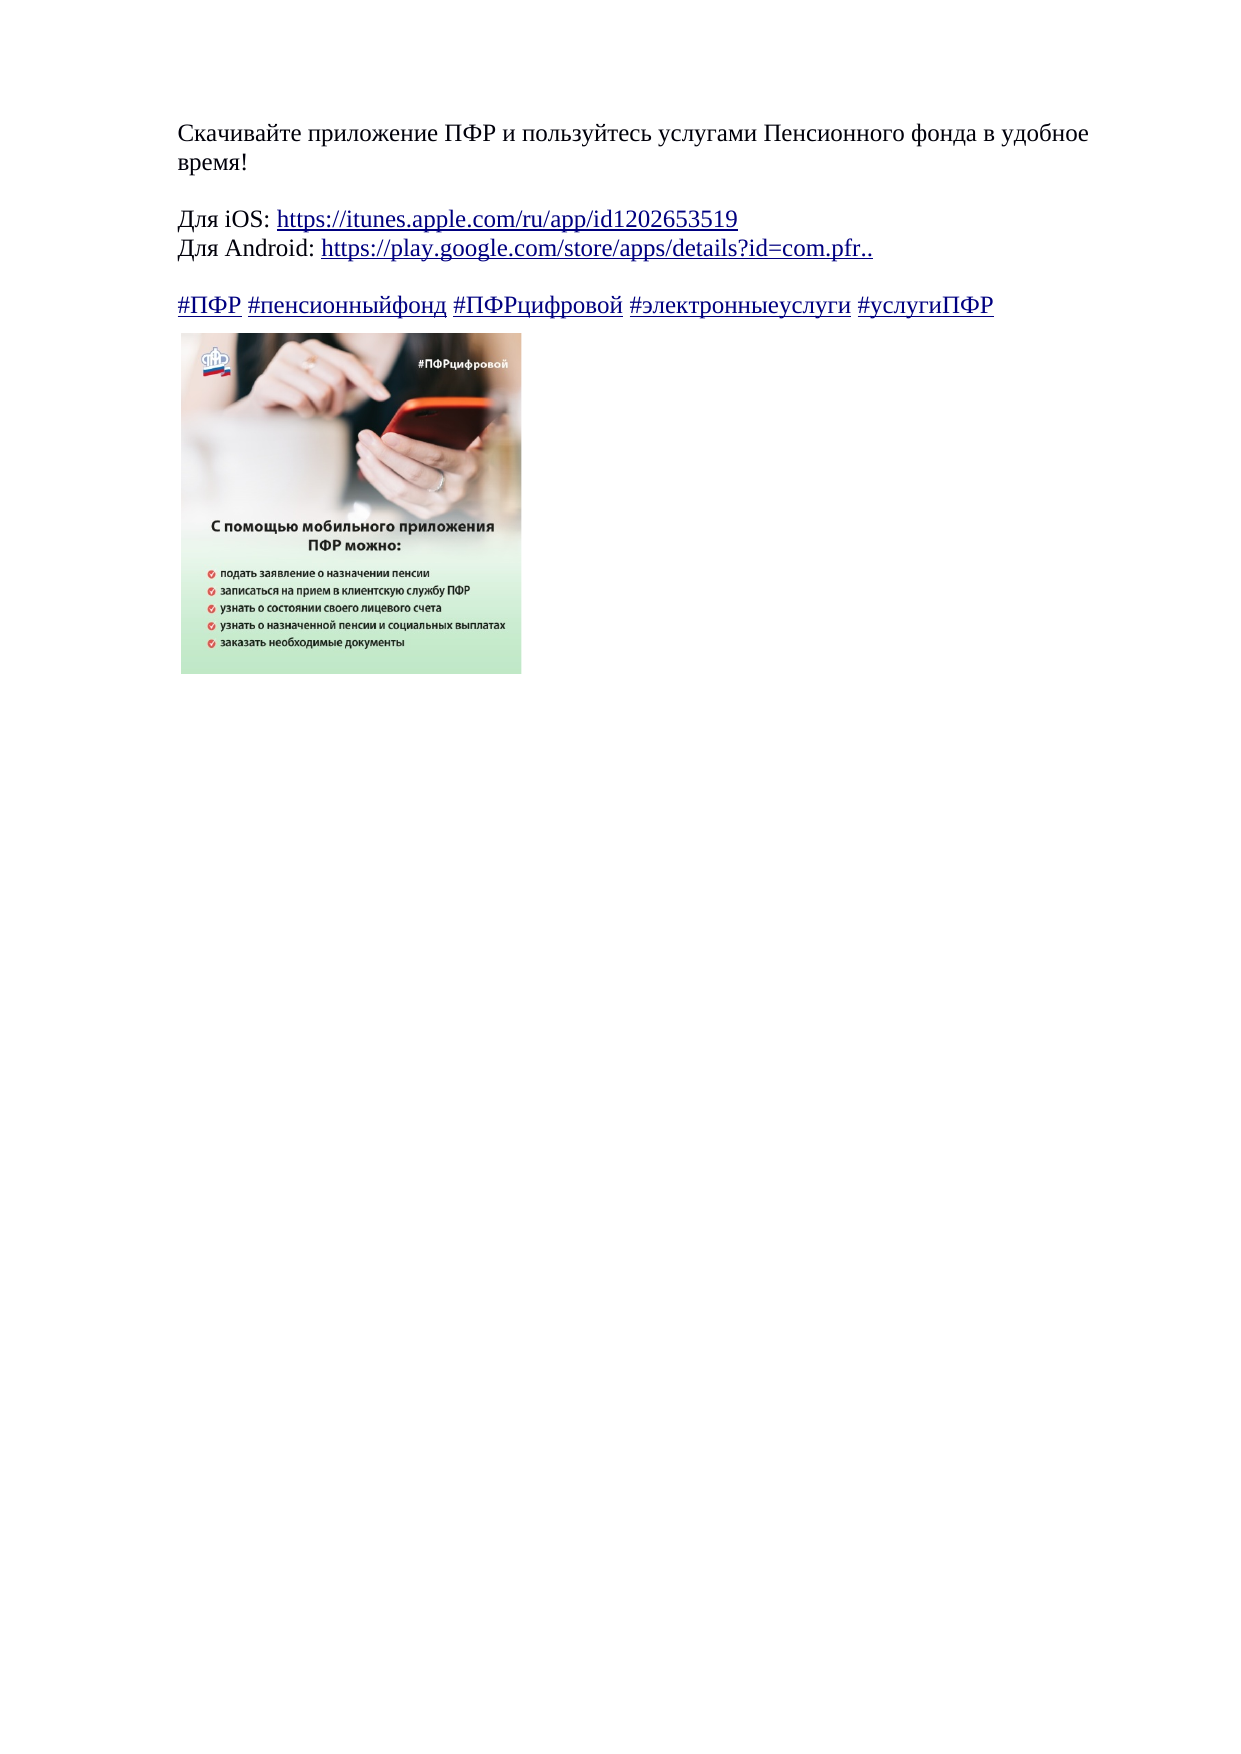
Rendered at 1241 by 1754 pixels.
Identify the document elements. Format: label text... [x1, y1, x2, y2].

picture [181, 333, 522, 674]
text Скачивайте приложение ПФР и пользуйтесь услугами Пенсионного фонда в удобное время! Для iOS: https://itunes.apple.com/ru/app/id1202653519 Для Android: https://play.google.com/store/apps/details?id=com.pfr.. #ПФР #пенсионныйфонд #ПФРцифровой #электронныеуслуги #услугиПФР [177, 118, 1152, 319]
